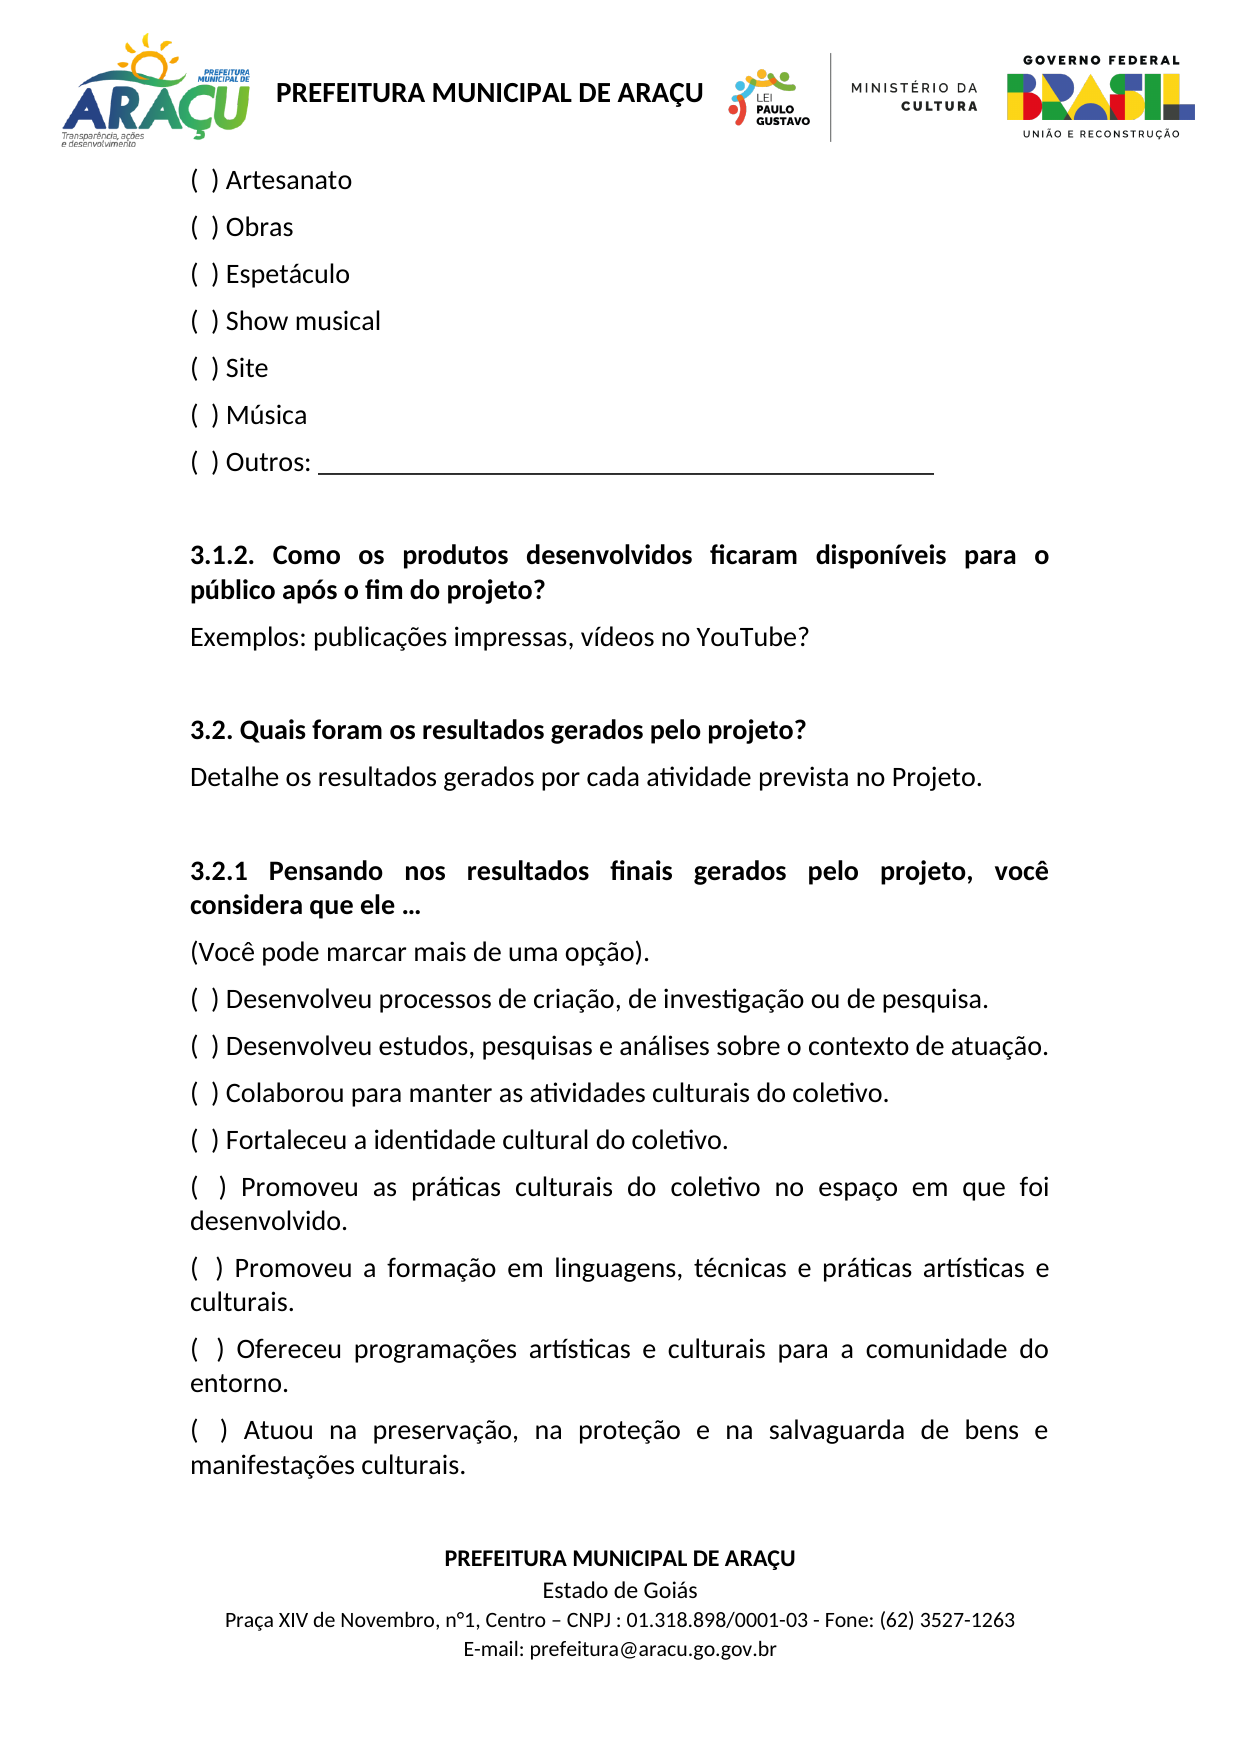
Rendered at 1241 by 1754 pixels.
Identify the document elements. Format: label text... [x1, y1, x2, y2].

text ( ) Fortaleceu a identidade cultural do coletivo. [190, 1122, 1051, 1156]
text ( ) Promoveu a formação em linguagens, técnicas e práticas artísticas e culturais. [190, 1250, 1051, 1319]
text ( ) Ofereceu programações artísticas e culturais para a comunidade do entorno. [190, 1331, 1051, 1400]
text ( ) Desenvolveu processos de criação, de investigação ou de pesquisa. [190, 981, 1051, 1016]
text 3.2. Quais foram os resultados gerados pelo projeto? [190, 712, 1051, 747]
text (Você pode marcar mais de uma opção). [190, 934, 1051, 969]
text 3.2.1 Pensando nos resultados finais gerados pelo projeto, você considera que ele … [190, 853, 1051, 922]
text 3.1.2. Como os produtos desenvolvidos ficaram disponíveis para o público após o fim do projeto? [190, 537, 1051, 606]
text ( ) Colaborou para manter as atividades culturais do coletivo. [190, 1075, 1051, 1109]
text ( ) Atuou na preservação, na proteção e na salvaguarda de bens e manifestações culturais. [190, 1412, 1051, 1481]
text ( ) Show musical [190, 303, 1051, 337]
text ( ) Espetáculo [190, 256, 1051, 291]
picture [719, 52, 1203, 148]
picture [56, 33, 254, 147]
text ( ) Desenvolveu estudos, pesquisas e análises sobre o contexto de atuação. [190, 1028, 1051, 1062]
text ( ) Site [190, 350, 1051, 384]
text Exemplos: publicações impressas, vídeos no YouTube? [190, 619, 1051, 653]
text ( ) Artesanato [190, 162, 1051, 197]
text Detalhe os resultados gerados por cada atividade prevista no Projeto. [190, 759, 1051, 794]
text ( ) Promoveu as práticas culturais do coletivo no espaço em que foi desenvolvido. [190, 1169, 1051, 1237]
text ( ) Obras [190, 209, 1051, 244]
text ( ) Outros: ____________________________________________ [190, 444, 1051, 478]
text ( ) Música [190, 397, 1051, 431]
